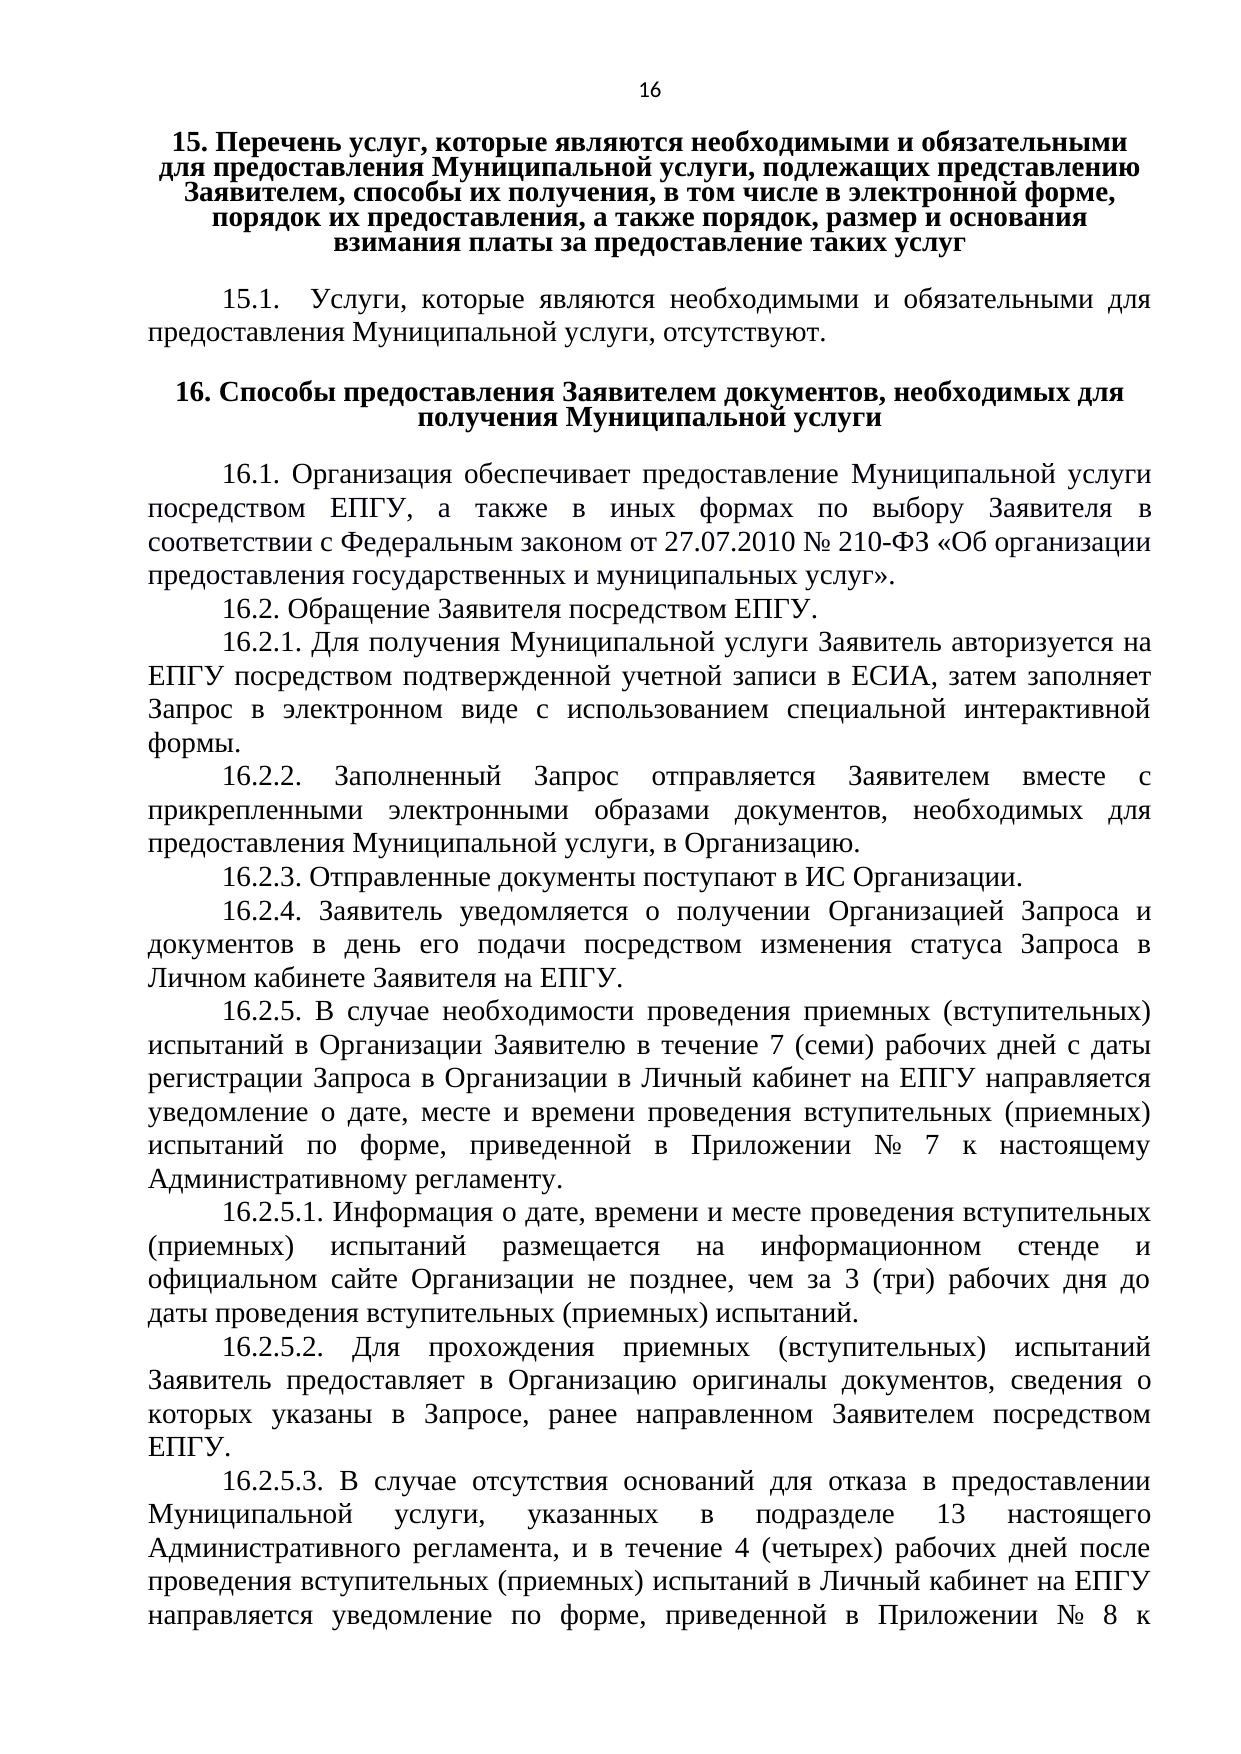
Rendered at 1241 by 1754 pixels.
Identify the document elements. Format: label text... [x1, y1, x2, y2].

list 16.2. Обращение Заявителя посредством ЕПГУ. [148, 591, 1152, 624]
text 16. Способы предоставления Заявителем документов, необходимых для получения Муниципальной услуги [148, 382, 1152, 432]
text 16.1. Организация обеспечивает предоставление Муниципальной услуги посредством ЕПГУ, а также в иных формах по выбору Заявителя в соответствии с Федеральным законом от 27.07.2010 № 210-ФЗ «Об организации предоставления государственных и муниципальных услуг». [148, 457, 1152, 591]
list 16.2.4. Заявитель уведомляется о получении Организацией Запроса и документов в день его подачи посредством изменения статуса Запроса в Личном кабинете Заявителя на ЕПГУ. [148, 893, 1152, 993]
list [148, 1463, 1152, 1631]
text 15. Перечень услуг, которые являются необходимыми и обязательными для предоставления Муниципальной услуги, подлежащих представлению Заявителем, способы их получения, в том числе в электронной форме, порядок их предоставления, а также порядок, размер и основания взимания платы за предоставление таких услуг [148, 131, 1152, 256]
list 16.2.3. Отправленные документы поступают в ИС Организации. [148, 859, 1152, 893]
list Услуги, которые являются необходимыми и обязательными для предоставления Муниципальной услуги, отсутствуют. [148, 281, 1152, 348]
list 16.2.5.2. Для прохождения приемных (вступительных) испытаний Заявитель предоставляет в Организацию оригиналы документов, сведения о которых указаны в Запросе, ранее направленном Заявителем посредством ЕПГУ. [148, 1329, 1152, 1463]
list 16.2.5.1. Информация о дате, времени и месте проведения вступительных (приемных) испытаний размещается на информационном стенде и официальном сайте Организации не позднее, чем за 3 (три) рабочих дня до даты проведения вступительных (приемных) испытаний. [148, 1194, 1152, 1329]
list 16.2.2. Заполненный Запрос отправляется Заявителем вместе с прикрепленными электронными образами документов, необходимых для предоставления Муниципальной услуги, в Организацию. [148, 758, 1152, 859]
list 16.2.5. В случае необходимости проведения приемных (вступительных) испытаний в Организации Заявителю в течение 7 (семи) рабочих дней с даты регистрации Запроса в Организации в Личный кабинет на ЕПГУ направляется уведомление о дате, месте и времени проведения вступительных (приемных) испытаний по форме, приведенной в Приложении № 7 к настоящему Административному регламенту. [148, 993, 1152, 1194]
list 16.2.1. Для получения Муниципальной услуги Заявитель авторизуется на ЕПГУ посредством подтвержденной учетной записи в ЕСИА, затем заполняет Запрос в электронном виде с использованием специальной интерактивной формы. [148, 624, 1152, 758]
